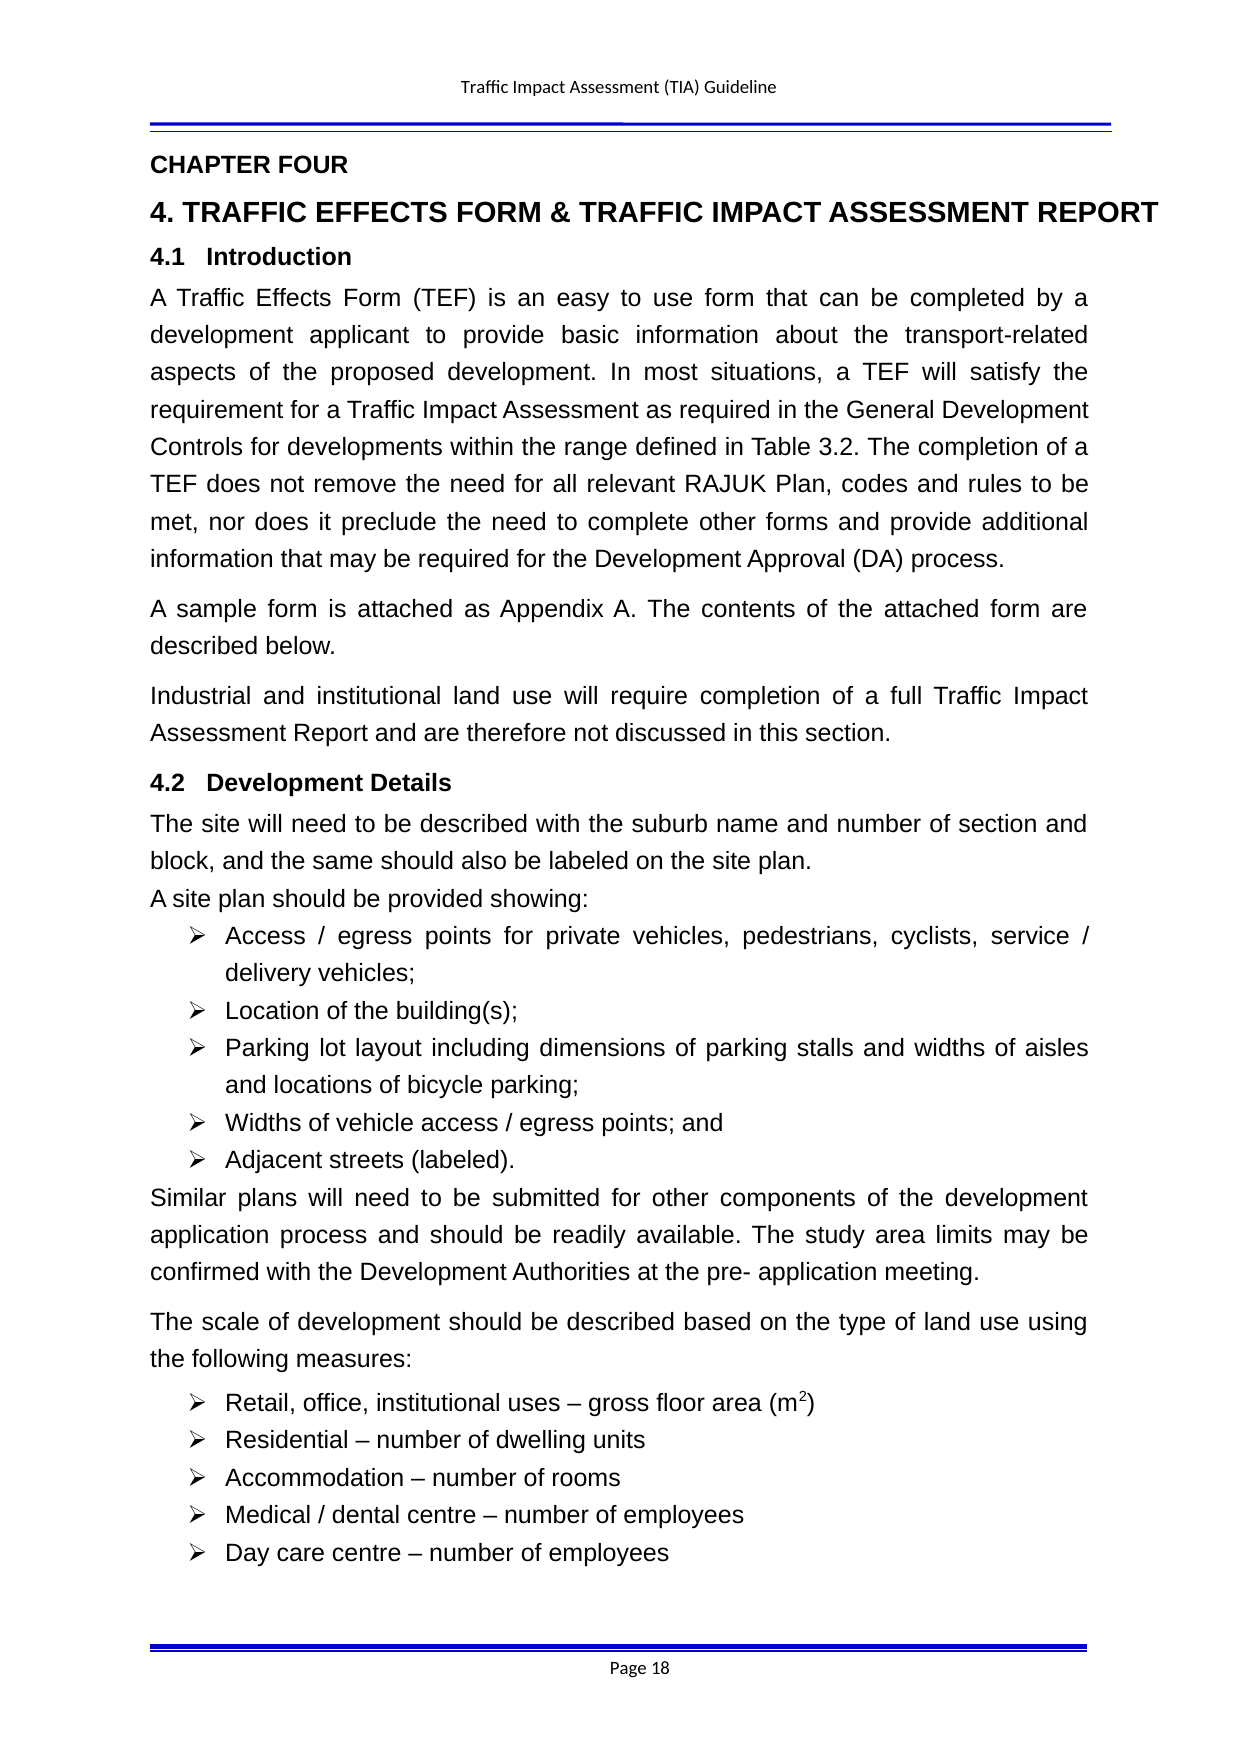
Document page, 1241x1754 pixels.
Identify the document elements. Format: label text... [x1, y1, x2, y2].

list Medical / dental centre – number of employees [187, 1501, 1090, 1529]
text A Traffic Effects Form (TEF) is an easy to use form that can be completed by a development applicant to provide basic information about the transport-related aspects of the proposed development. In most situations, a TEF will satisfy the requirement for a Traffic Impact Assessment as required in the General Development Controls for developments within the range defined in Table 3.2. The completion of a TEF does not remove the need for all relevant RAJUK Plan, codes and rules to be met, nor does it preclude the need to complete other forms and provide additional information that may be required for the Development Approval (DA) process. [150, 283, 1090, 573]
list Parking lot layout including dimensions of parking stalls and widths of aisles and locations of bicycle parking; [187, 1033, 1090, 1099]
subtitle Development Details [150, 768, 1090, 797]
text The site will need to be described with the suburb name and number of section and block, and the same should also be labeled on the site plan. [150, 809, 1090, 875]
list Location of the building(s); [187, 996, 1090, 1024]
list Day care centre – number of employees [187, 1538, 1090, 1567]
list Residential – number of dwelling units [187, 1426, 1090, 1454]
text A site plan should be provided showing: [150, 884, 1090, 912]
text Similar plans will need to be submitted for other components of the development application process and should be readily available. The study area limits may be confirmed with the Development Authorities at the pre- application meeting. [150, 1183, 1090, 1286]
list Accommodation – number of rooms [187, 1463, 1090, 1492]
subtitle Introduction [150, 242, 1090, 270]
text A sample form is attached as Appendix A. The contents of the attached form are described below. [150, 594, 1090, 660]
list Adjacent streets (labeled). [187, 1145, 1090, 1174]
list Widths of vehicle access / egress points; and [187, 1108, 1090, 1137]
text The scale of development should be described based on the type of land use using the following measures: [150, 1307, 1090, 1373]
list Retail, office, institutional uses – gross floor area (m2) [187, 1388, 1090, 1417]
list Access / egress points for private vehicles, pedestrians, cyclists, service / delivery vehicles; [187, 921, 1090, 987]
text CHAPTER FOUR [150, 150, 1090, 179]
subtitle 4. TRAFFIC EFFECTS FORM & TRAFFIC IMPACT ASSESSMENT REPORT [150, 196, 1162, 229]
text Industrial and institutional land use will require completion of a full Traffic Impact Assessment Report and are therefore not discussed in this section. [150, 681, 1090, 747]
